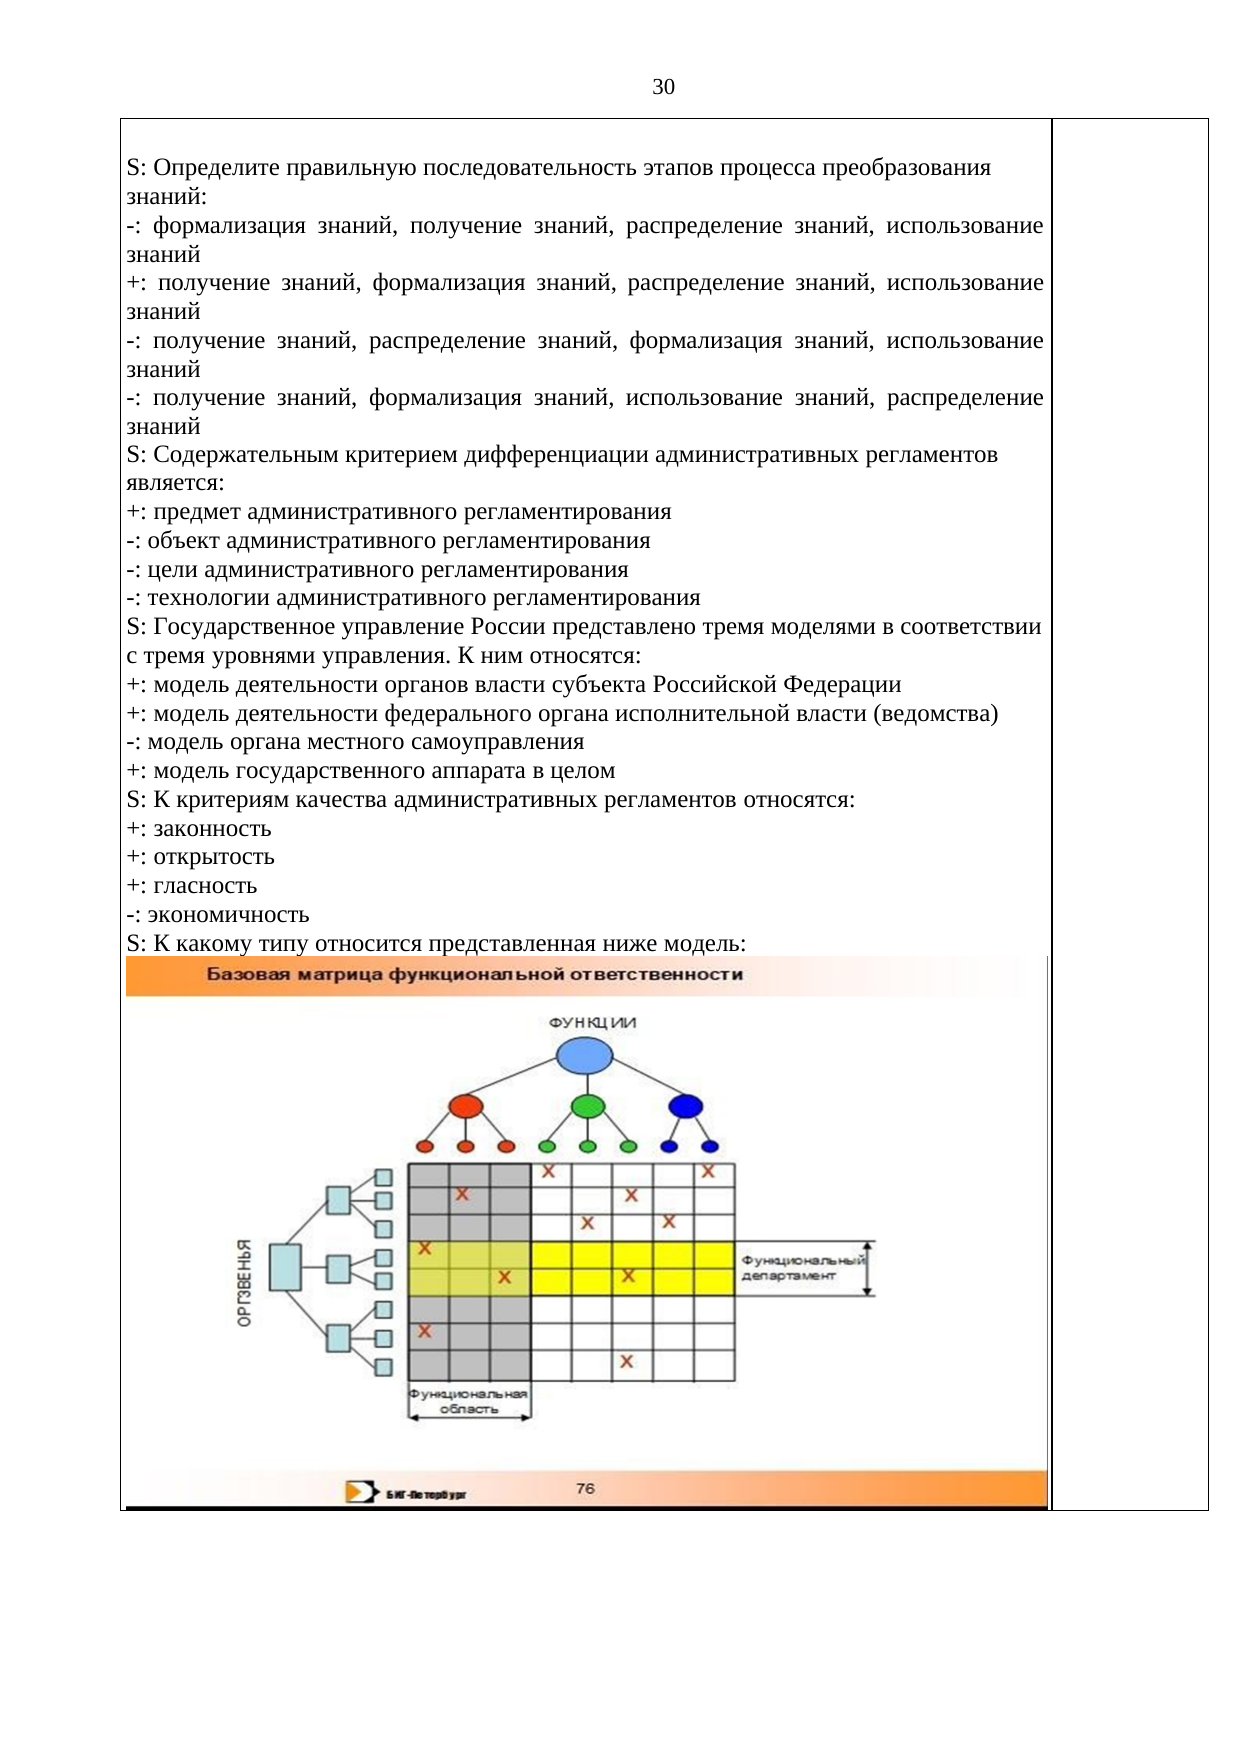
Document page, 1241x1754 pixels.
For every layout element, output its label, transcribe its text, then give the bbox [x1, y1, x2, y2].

table_header S: Определите правильную последовательность этапов процесса преобразования знаний: -: формализация знаний, получение знаний, распределение знаний, использование знаний +: получение знаний, формализация знаний, распределение знаний, использование знаний -: получение знаний, распределение знаний, формализация знаний, использование знаний -: получение знаний, формализация знаний, использование знаний, распределение знаний S: Содержательным критерием дифференциации административных регламентов является: +: предмет административного регламентирования -: объект административного регламентирования -: цели административного регламентирования -: технологии административного регламентирования S: Государственное управление России представлено тремя моделями в соответствии с тремя уровнями управления. К ним относятся: +: модель деятельности органов власти субъекта Российской Федерации +: модель деятельности федерального органа исполнительной власти (ведомства) -: модель органа местного самоуправления +: модель государственного аппарата в целом S: К критериям качества административных регламентов относятся: +: законность +: открытость +: гласность -: экономичность S: К какому типу относится представленная ниже модель: [121, 119, 1051, 1510]
picture [126, 956, 1048, 1510]
table_header [1053, 119, 1208, 1510]
